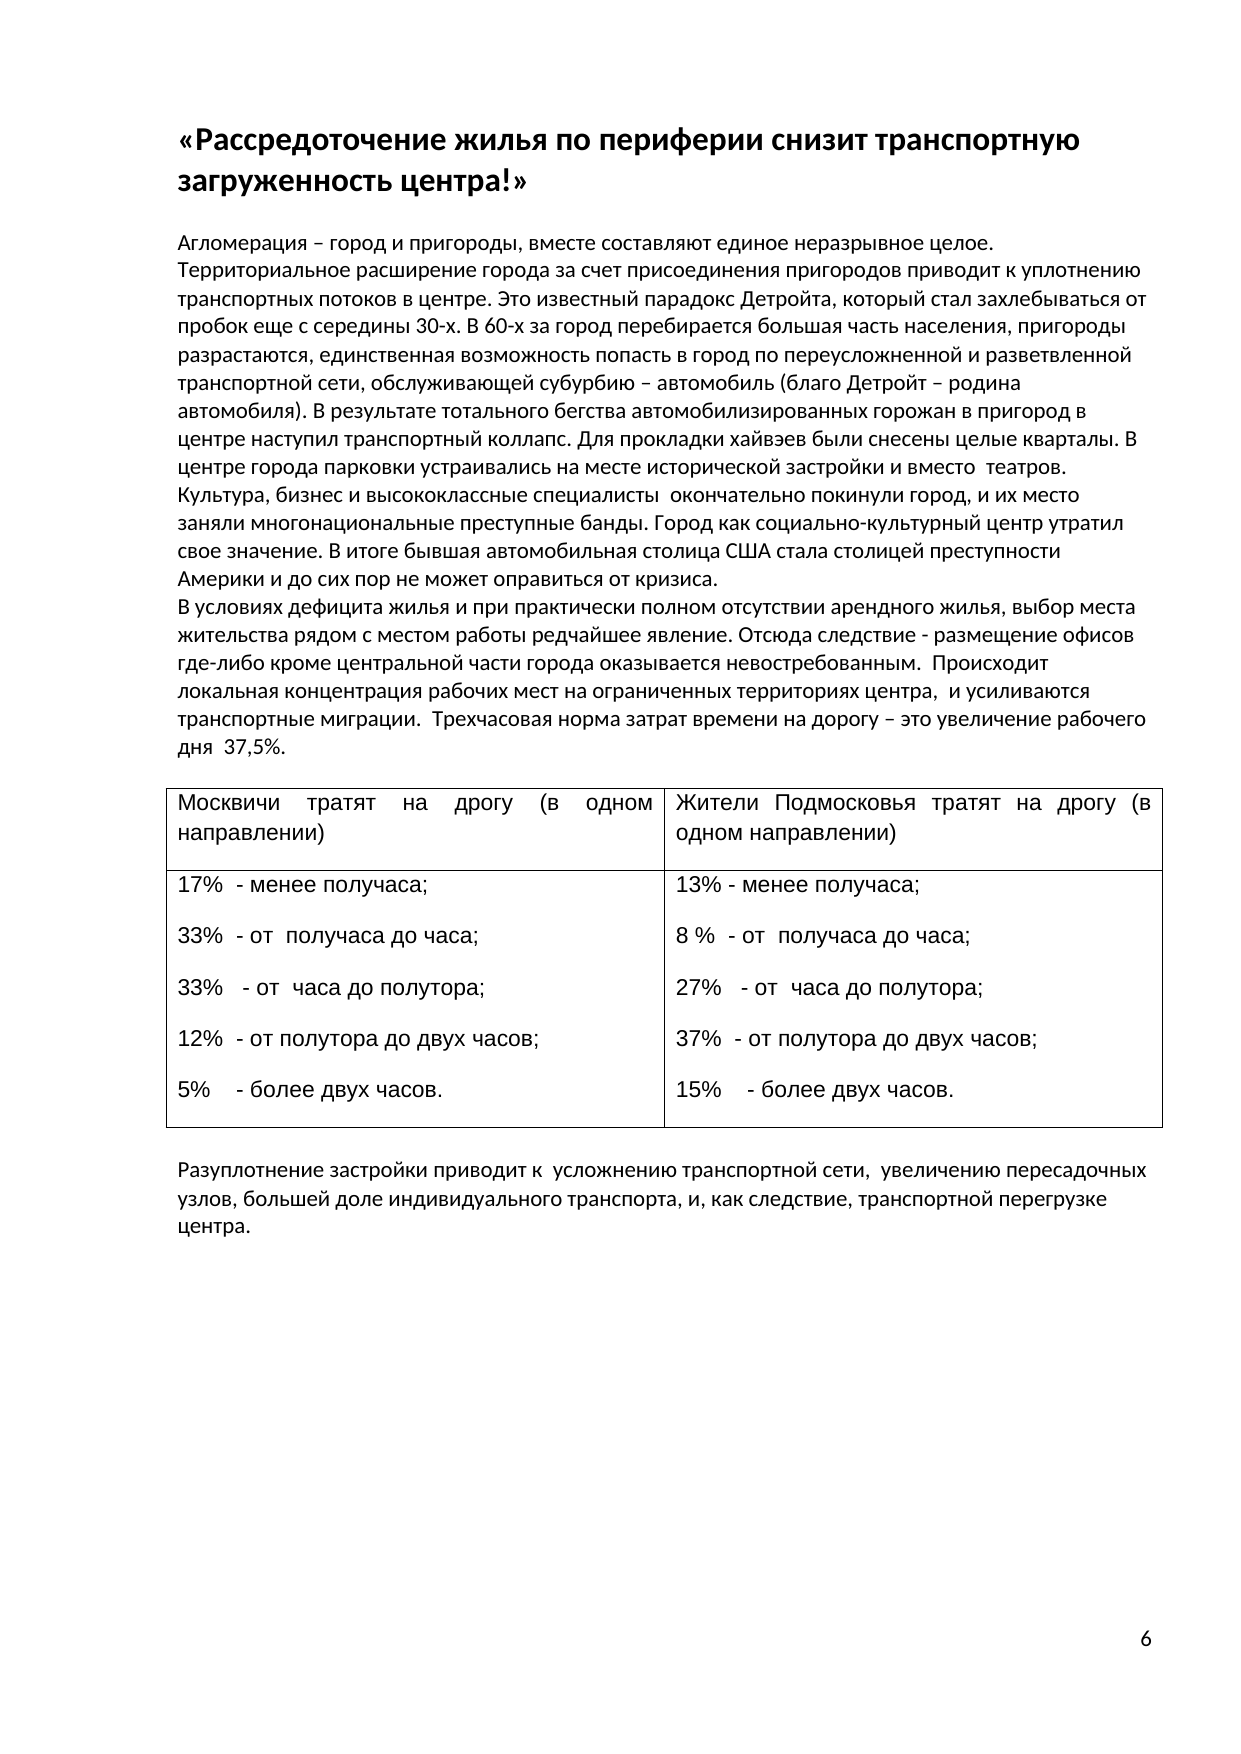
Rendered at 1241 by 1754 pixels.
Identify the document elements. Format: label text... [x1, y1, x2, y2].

table_header Москвичи тратят на дрогу (в одном направлении) [167, 789, 664, 870]
text «Рассредоточение жилья по периферии снизит транспортную загруженность центра!» [177, 118, 1152, 199]
table_cell 13% - менее получаса; 8 % - от получаса до часа; 27% - от часа до полутора; 37% - от полутора до двух часов; 15% - более двух часов. [665, 871, 1162, 1127]
text Разуплотнение застройки приводит к усложнению транспортной сети, увеличению пересадочных узлов, большей доле индивидуального транспорта, и, как следствие, транспортной перегрузке центра. [177, 1156, 1152, 1240]
text Агломерация – город и пригороды, вместе составляют единое неразрывное целое. [177, 228, 1152, 256]
table_header Жители Подмосковья тратят на дрогу (в одном направлении) [665, 789, 1162, 870]
text В условиях дефицита жилья и при практически полном отсутствии арендного жилья, выбор места жительства рядом с местом работы редчайшее явление. Отсюда следствие - размещение офисов где-либо кроме центральной части города оказывается невостребованным. Происходит локальная концентрация рабочих мест на ограниченных территориях центра, и усиливаются транспортные миграции. Трехчасовая норма затрат времени на дорогу – это увеличение рабочего дня 37,5%. [177, 592, 1152, 760]
table_cell 17% - менее получаса; 33% - от получаса до часа; 33% - от часа до полутора; 12% - от полутора до двух часов; 5% - более двух часов. [167, 871, 664, 1127]
text Территориальное расширение города за счет присоединения пригородов приводит к уплотнению транспортных потоков в центре. Это известный парадокс Детройта, который стал захлебываться от пробок еще с середины 30-х. В 60-х за город перебирается большая часть населения, пригороды разрастаются, единственная возможность попасть в город по переусложненной и разветвленной транспортной сети, обслуживающей субурбию – автомобиль (благо Детройт – родина автомобиля). В результате тотального бегства автомобилизированных горожан в пригород в центре наступил транспортный коллапс. Для прокладки хайвэев были снесены целые кварталы. В центре города парковки устраивались на месте исторической застройки и вместо театров. Культура, бизнес и высококлассные специалисты окончательно покинули город, и их место заняли многонациональные преступные банды. Город как социально-культурный центр утратил свое значение. В итоге бывшая автомобильная столица США стала столицей преступности Америки и до сих пор не может оправиться от кризиса. [177, 256, 1152, 592]
